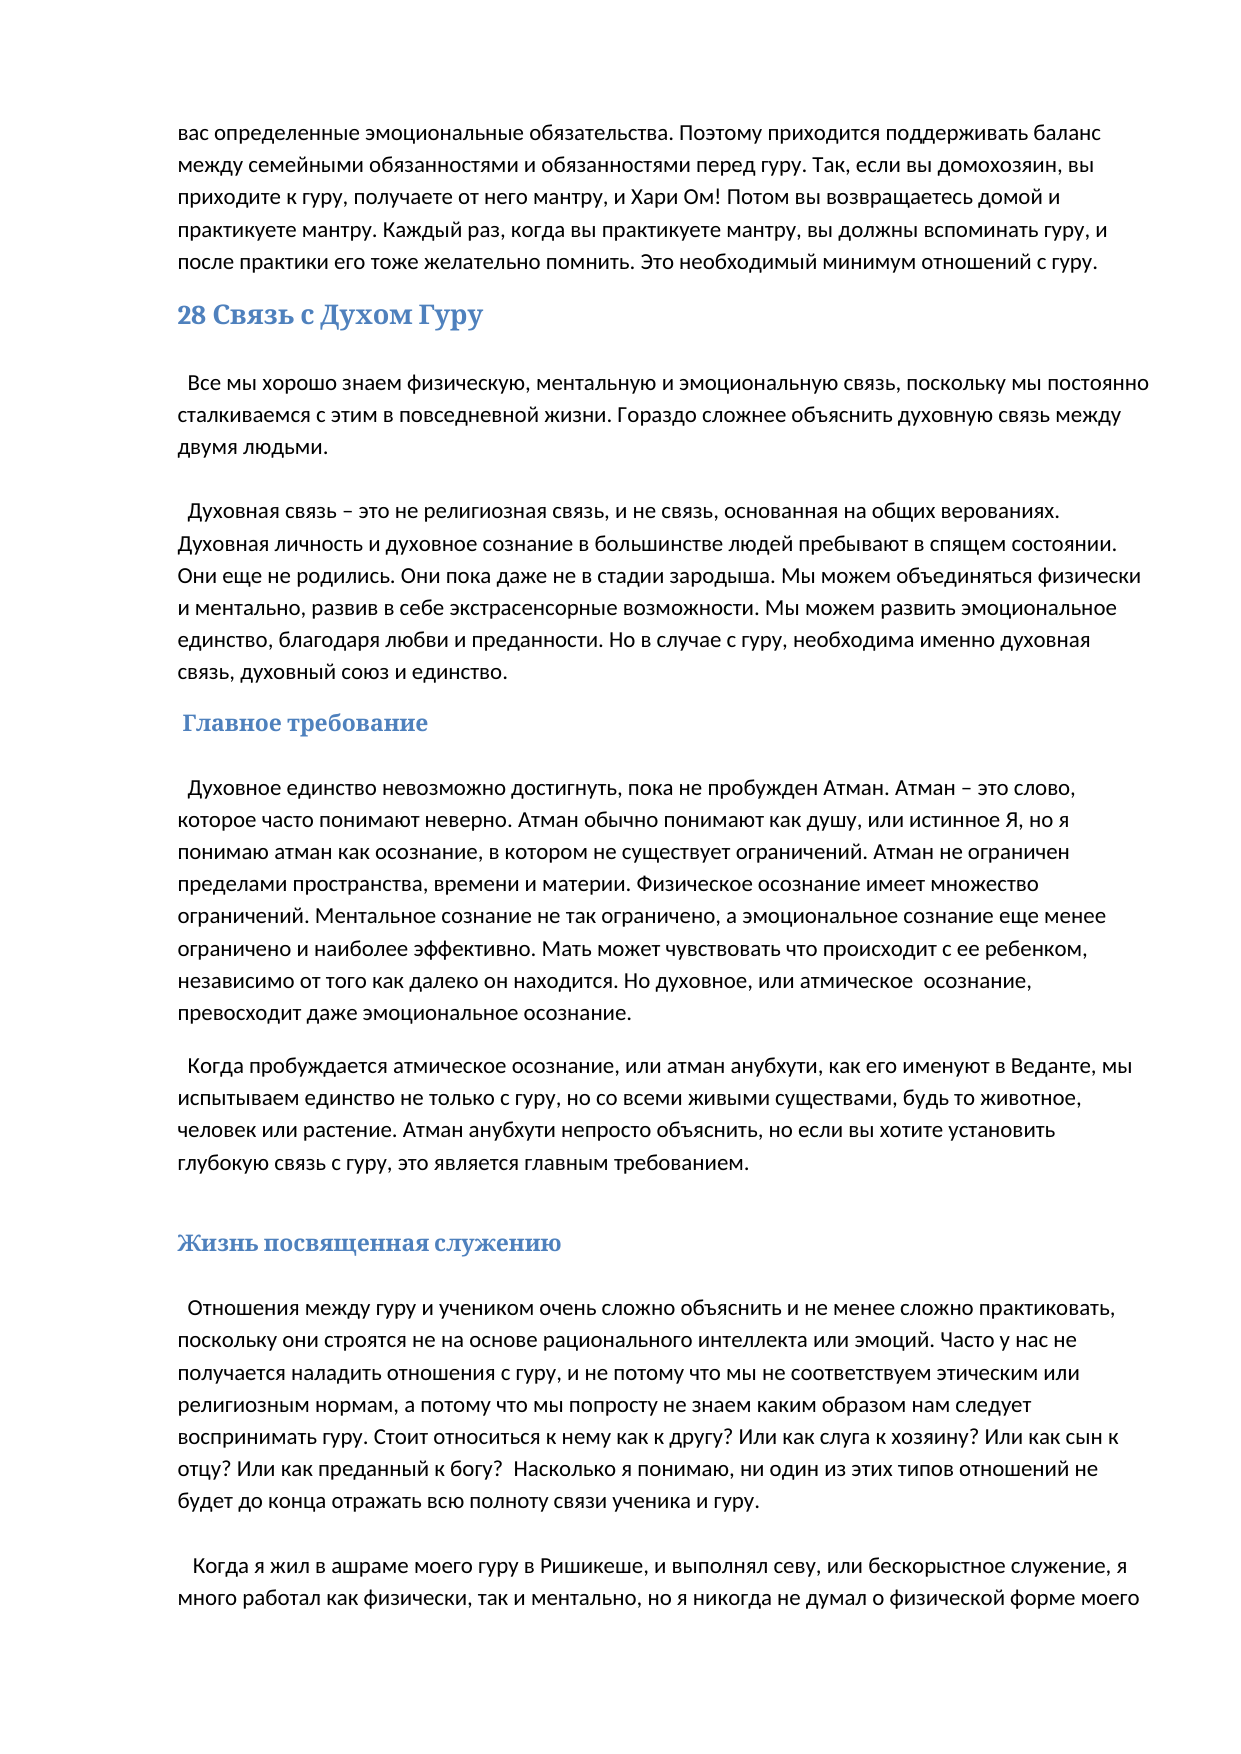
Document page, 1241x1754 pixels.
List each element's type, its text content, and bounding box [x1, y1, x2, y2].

subtitle Жизнь посвященная служению [177, 1201, 1152, 1257]
text Духовное единство невозможно достигнуть, пока не пробужден Атман. Атман – это слово, которое часто понимают неверно. Атман обычно понимают как душу, или истинное Я, но я понимаю атман как осознание, в котором не существует ограничений. Атман не ограничен пределами пространства, времени и материи. Физическое осознание имеет множество ограничений. Ментальное сознание не так ограничено, а эмоциональное сознание еще менее ограничено и наиболее эффективно. Мать может чувствовать что происходит с ее ребенком, независимо от того как далеко он находится. Но духовное, или атмическое осознание, превосходит даже эмоциональное осознание. [177, 741, 1152, 1026]
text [177, 118, 1152, 275]
subtitle 28 Связь с Духом Гуру [177, 300, 1152, 331]
subtitle Главное требование [177, 711, 1152, 737]
text Все мы хорошо знаем физическую, ментальную и эмоциональную связь, поскольку мы постоянно сталкиваемся с этим в повседневной жизни. Гораздо сложнее объяснить духовную связь между двумя людьми. Духовная связь – это не религиозная связь, и не связь, основанная на общих верованиях. Духовная личность и духовное сознание в большинстве людей пребывают в спящем состоянии. Они еще не родились. Они пока даже не в стадии зародыша. Мы можем объединяться физически и ментально, развив в себе экстрасенсорные возможности. Мы можем развить эмоциональное единство, благодаря любви и преданности. Но в случае с гуру, необходима именно духовная связь, духовный союз и единство. [177, 336, 1152, 686]
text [177, 1261, 1152, 1611]
text Когда пробуждается атмическое осознание, или атман анубхути, как его именуют в Веданте, мы испытываем единство не только с гуру, но со всеми живыми существами, будь то животное, человек или растение. Атман анубхути непросто объяснить, но если вы хотите установить глубокую связь с гуру, это является главным требованием. [177, 1051, 1152, 1176]
